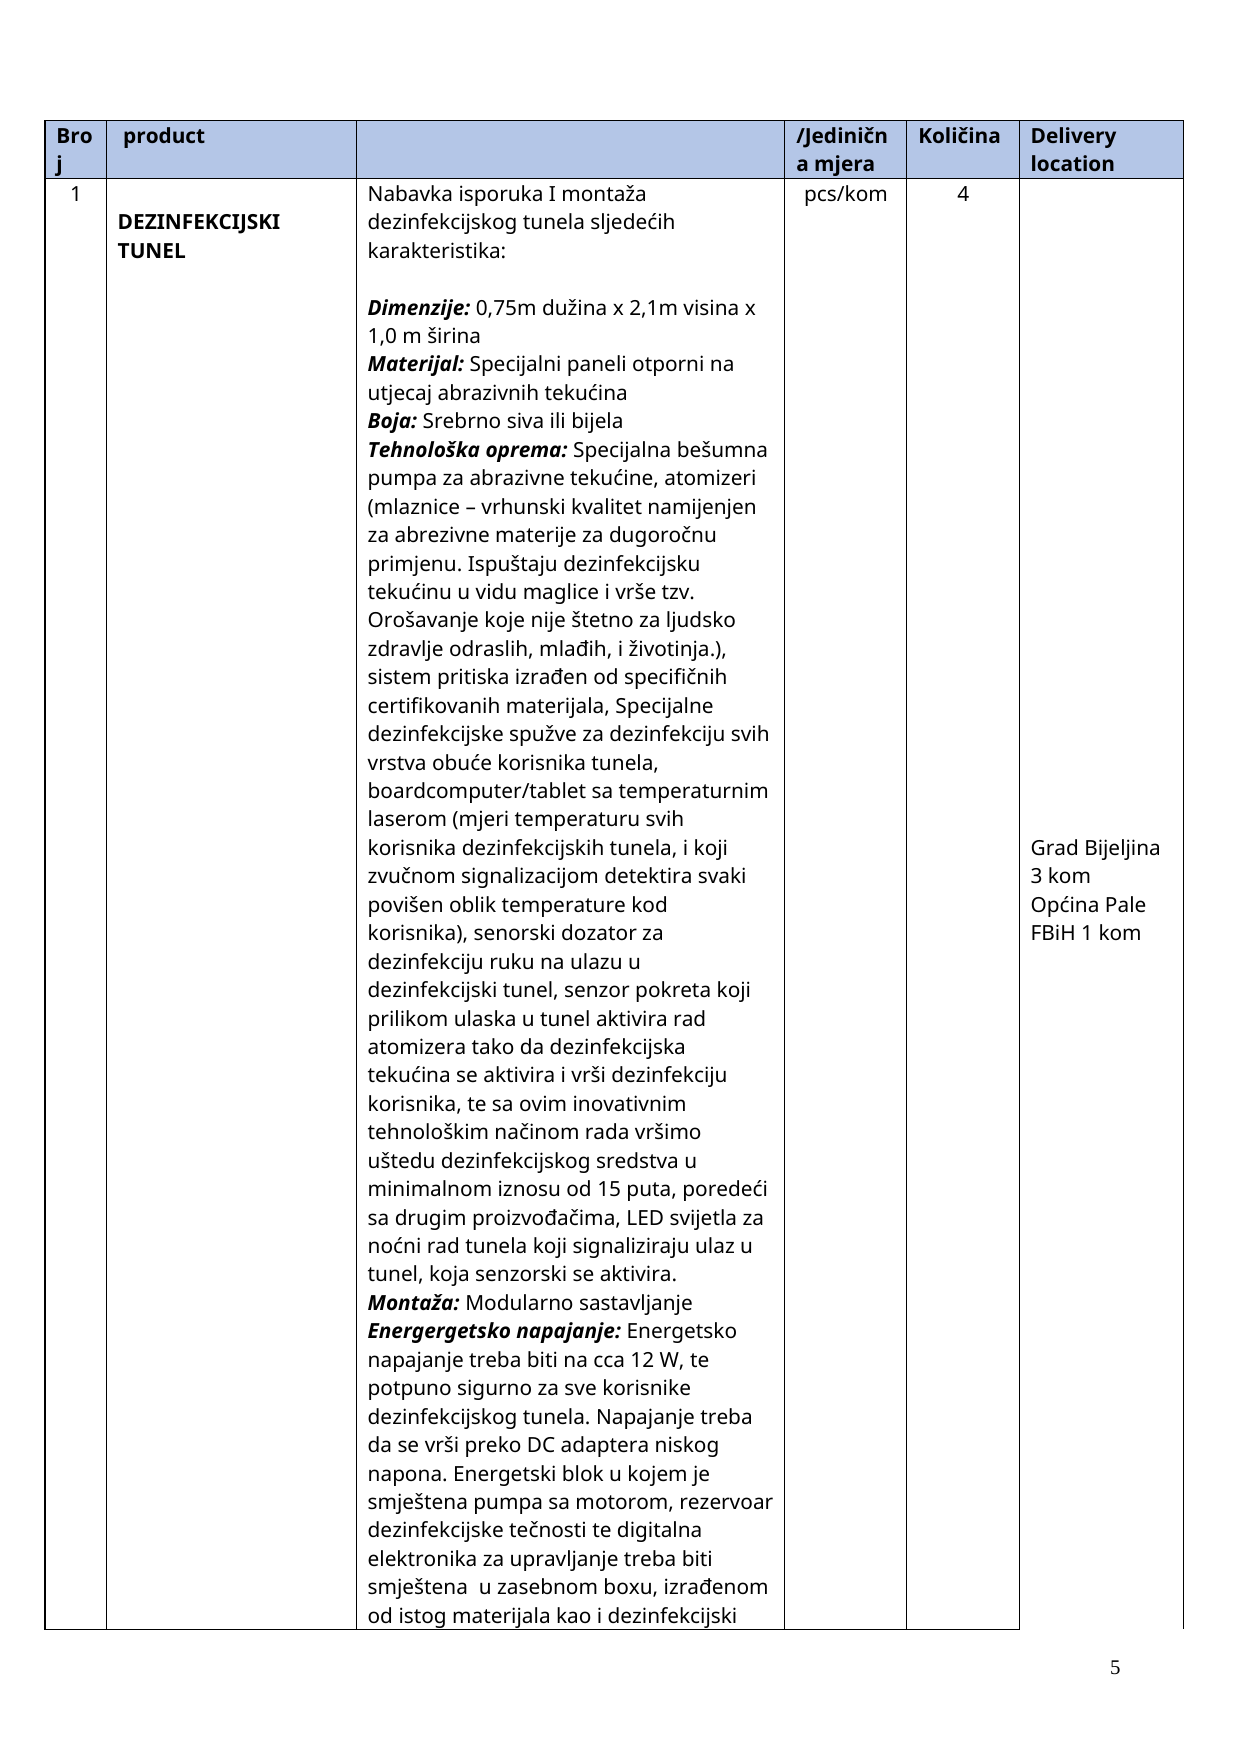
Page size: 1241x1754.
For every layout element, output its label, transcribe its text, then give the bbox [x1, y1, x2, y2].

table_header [357, 121, 784, 178]
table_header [1020, 121, 1183, 178]
table_cell 1 [46, 179, 106, 1629]
table_header No./ Broj [46, 121, 106, 178]
table_header Quantity/ Količina [907, 121, 1019, 178]
table_cell 4 [907, 179, 1019, 1629]
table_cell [357, 179, 784, 1629]
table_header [785, 121, 906, 178]
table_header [107, 121, 356, 178]
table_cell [1020, 179, 1183, 1629]
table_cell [107, 179, 356, 1629]
table_cell pcs/kom [785, 179, 906, 1629]
